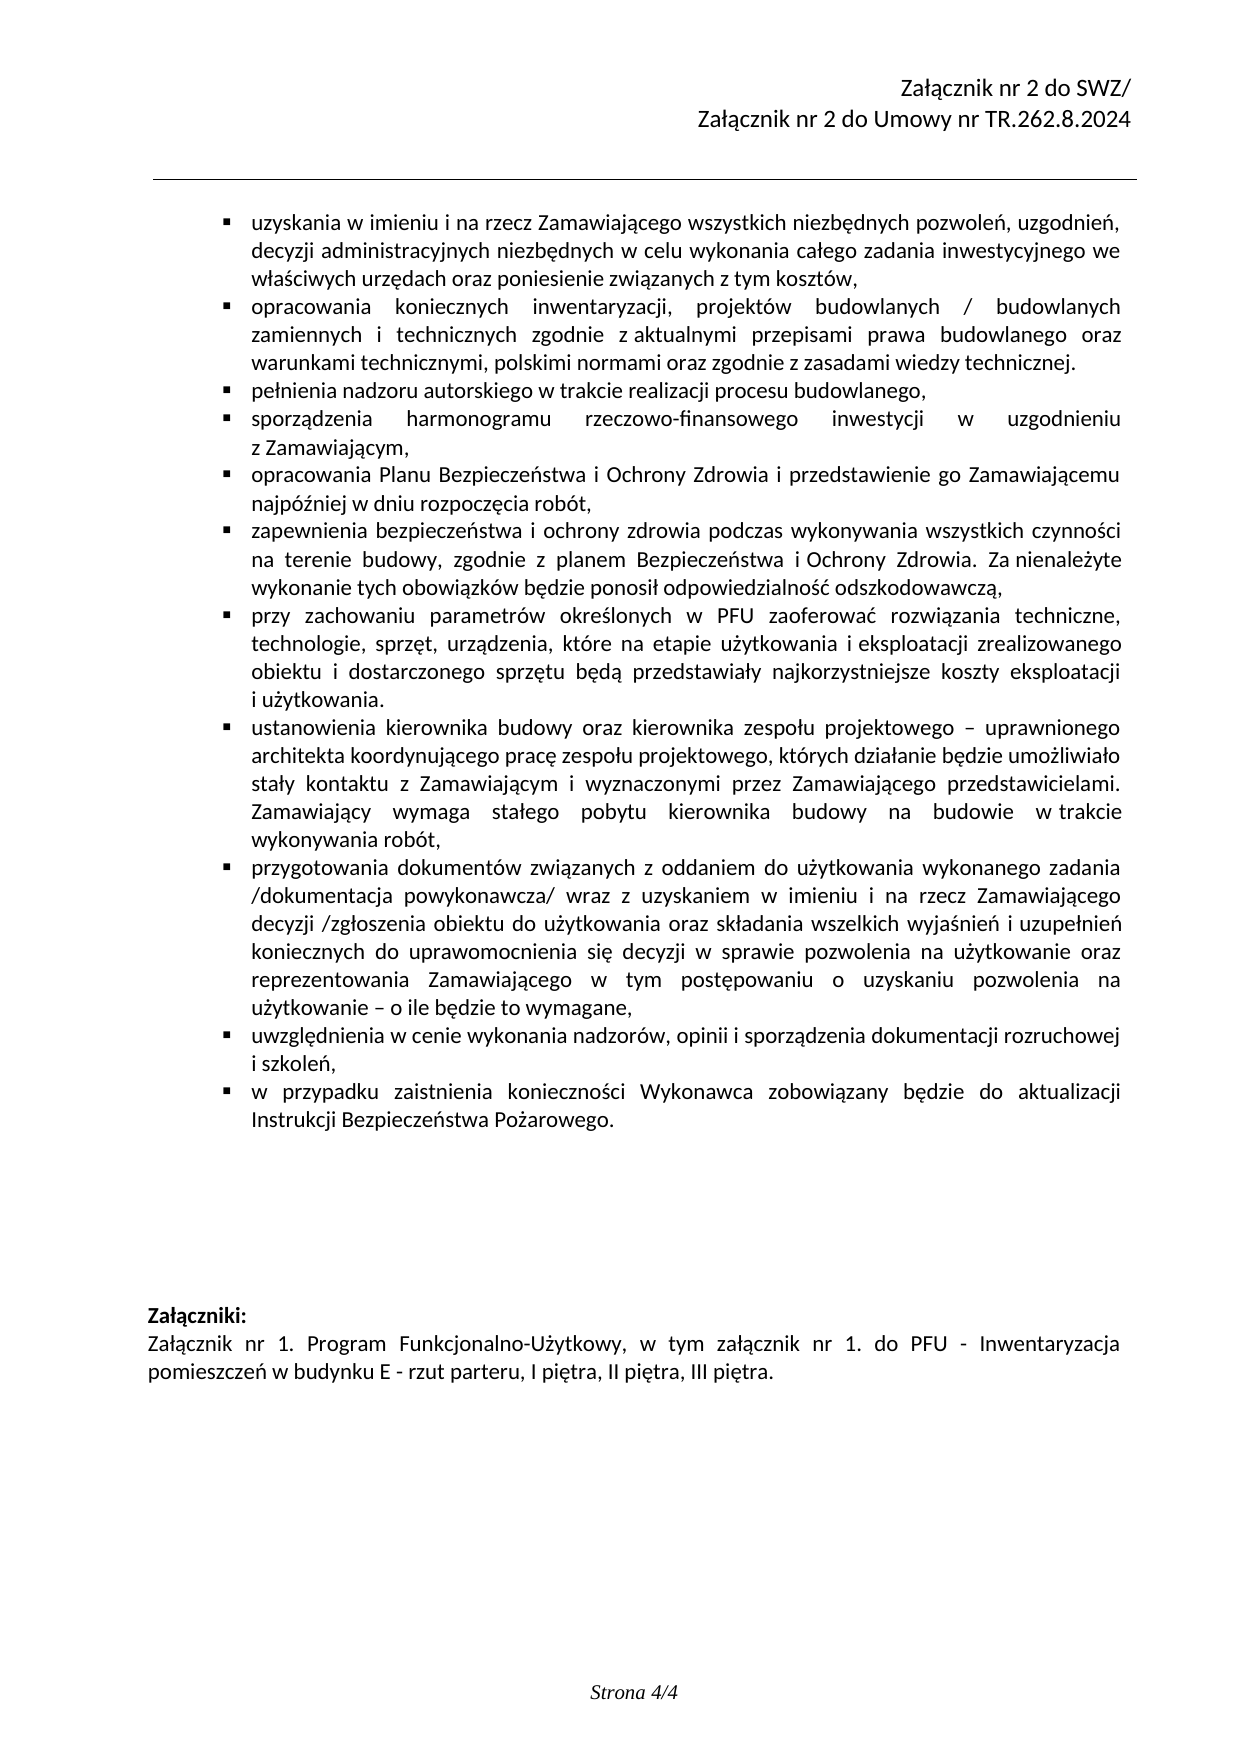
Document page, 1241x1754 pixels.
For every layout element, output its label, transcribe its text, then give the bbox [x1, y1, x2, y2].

list uzyskania w imieniu i na rzecz Zamawiającego wszystkich niezbędnych pozwoleń, uzgodnień, decyzji administracyjnych niezbędnych w celu wykonania całego zadania inwestycyjnego we właściwych urzędach oraz poniesienie związanych z tym kosztów, [221, 208, 1122, 292]
list sporządzenia harmonogramu rzeczowo-finansowego inwestycji w uzgodnieniu z Zamawiającym, [221, 404, 1122, 461]
text Załącznik nr 1. Program Funkcjonalno-Użytkowy, w tym załącznik nr 1. do PFU - Inwentaryzacja pomieszczeń w budynku E - rzut parteru, I piętra, II piętra, III piętra. [148, 1329, 1122, 1385]
list w przypadku zaistnienia konieczności Wykonawca zobowiązany będzie do aktualizacji Instrukcji Bezpieczeństwa Pożarowego. [221, 1077, 1122, 1133]
list pełnienia nadzoru autorskiego w trakcie realizacji procesu budowlanego, [221, 377, 1122, 404]
list opracowania Planu Bezpieczeństwa i Ochrony Zdrowia i przedstawienie go Zamawiającemu najpóźniej w dniu rozpoczęcia robót, [221, 461, 1122, 517]
list przygotowania dokumentów związanych z oddaniem do użytkowania wykonanego zadania /dokumentacja powykonawcza/ wraz z uzyskaniem w imieniu i na rzecz Zamawiającego decyzji /zgłoszenia obiektu do użytkowania oraz składania wszelkich wyjaśnień i uzupełnień koniecznych do uprawomocnienia się decyzji w sprawie pozwolenia na użytkowanie oraz reprezentowania Zamawiającego w tym postępowaniu o uzyskaniu pozwolenia na użytkowanie – o ile będzie to wymagane, [221, 853, 1122, 1021]
text Załączniki: [148, 1301, 1122, 1329]
list ustanowienia kierownika budowy oraz kierownika zespołu projektowego – uprawnionego architekta koordynującego pracę zespołu projektowego, których działanie będzie umożliwiało stały kontaktu z Zamawiającym i wyznaczonymi przez Zamawiającego przedstawicielami. Zamawiający wymaga stałego pobytu kierownika budowy na budowie w trakcie wykonywania robót, [221, 713, 1122, 853]
list przy zachowaniu parametrów określonych w PFU zaoferować rozwiązania techniczne, technologie, sprzęt, urządzenia, które na etapie użytkowania i eksploatacji zrealizowanego obiektu i dostarczonego sprzętu będą przedstawiały najkorzystniejsze koszty eksploatacji i użytkowania. [221, 601, 1122, 713]
list zapewnienia bezpieczeństwa i ochrony zdrowia podczas wykonywania wszystkich czynności na terenie budowy, zgodnie z planem Bezpieczeństwa i Ochrony Zdrowia. Za nienależyte wykonanie tych obowiązków będzie ponosił odpowiedzialność odszkodowawczą, [221, 517, 1122, 601]
list uwzględnienia w cenie wykonania nadzorów, opinii i sporządzenia dokumentacji rozruchowej i szkoleń, [221, 1021, 1122, 1077]
list opracowania koniecznych inwentaryzacji, projektów budowlanych / budowlanych zamiennych i technicznych zgodnie z aktualnymi przepisami prawa budowlanego oraz warunkami technicznymi, polskimi normami oraz zgodnie z zasadami wiedzy technicznej. [221, 292, 1122, 377]
